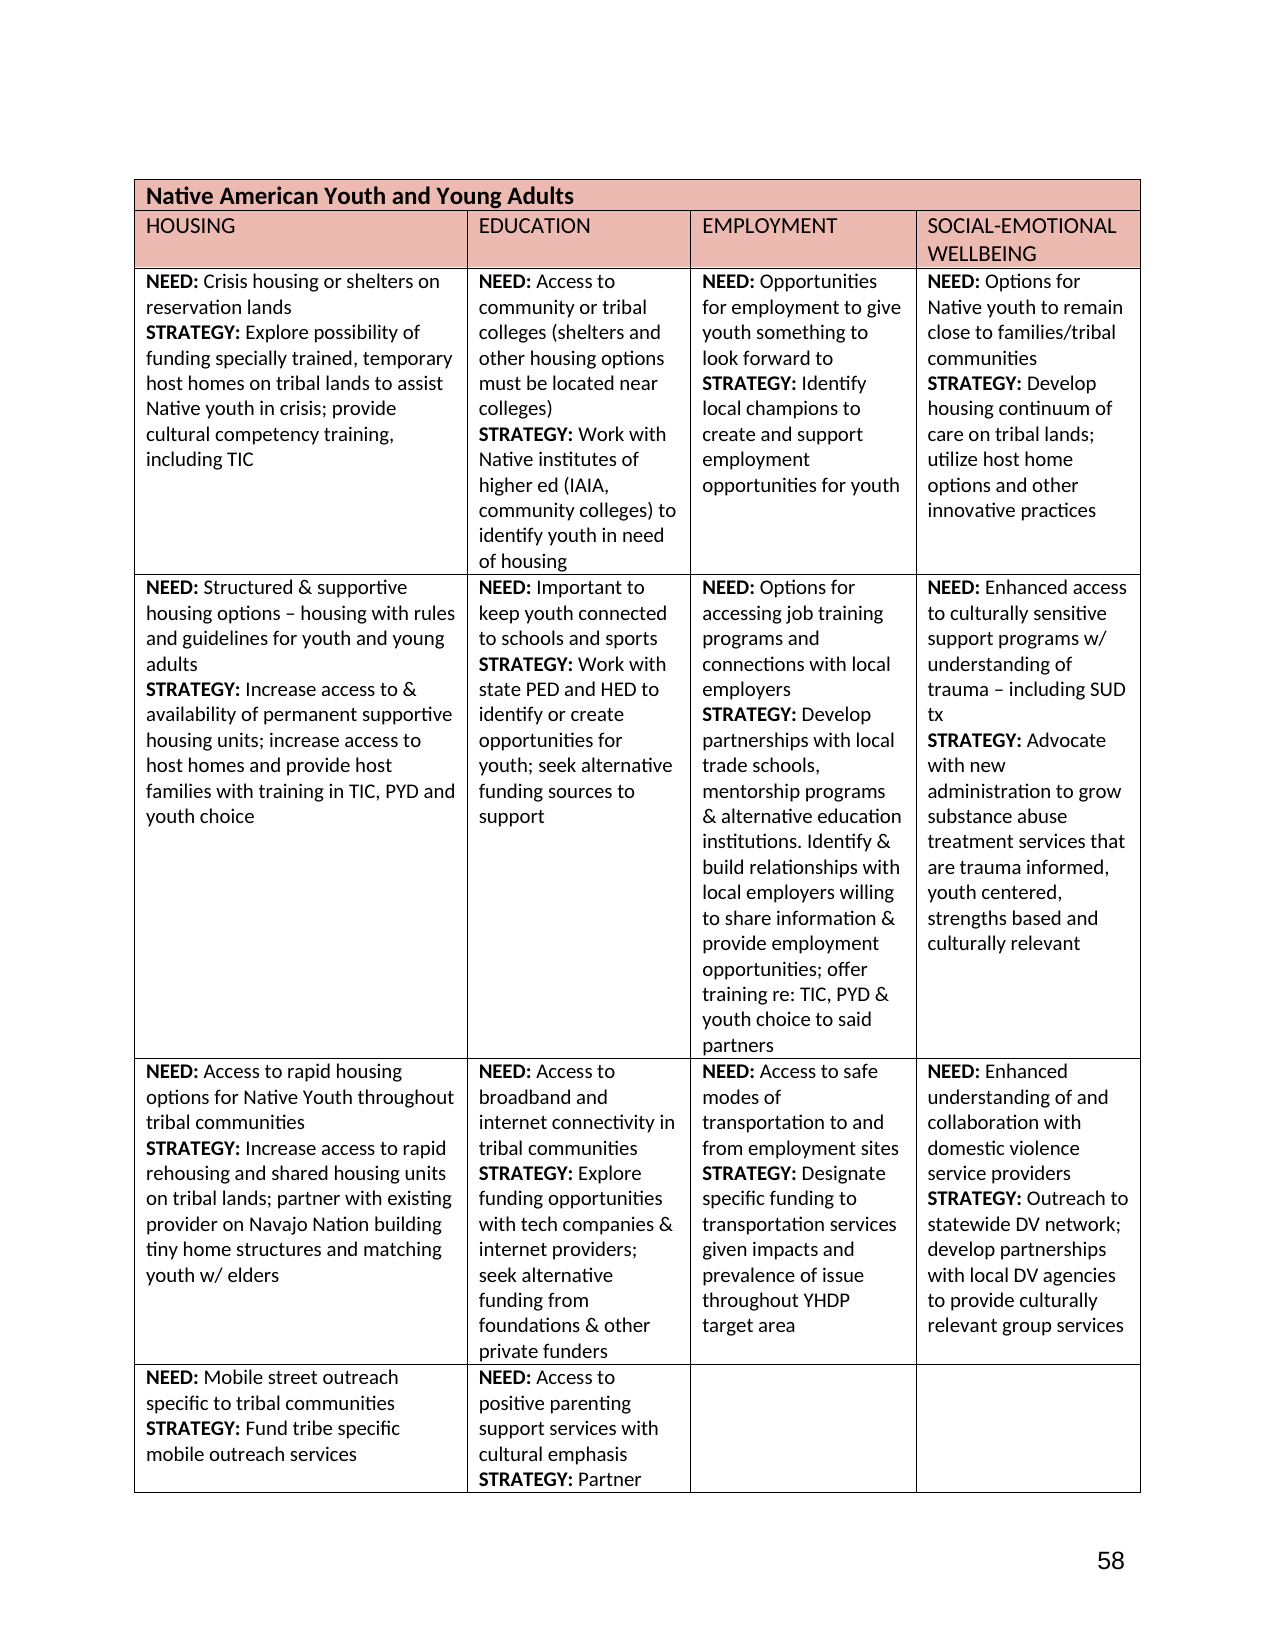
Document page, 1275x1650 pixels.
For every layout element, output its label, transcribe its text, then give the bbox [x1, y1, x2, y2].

table_cell NEED: Opportunities for employment to give youth something to look forward to STRATEGY: Identify local champions to create and support employment opportunities for youth [691, 269, 916, 573]
table_cell EDUCATION [468, 211, 690, 267]
table_cell [691, 1365, 916, 1492]
table_cell NEED: Enhanced understanding of and collaboration with domestic violence service providers STRATEGY: Outreach to statewide DV network; develop partnerships with local DV agencies to provide culturally relevant group services [917, 1059, 1140, 1363]
table_cell NEED: Access to community or tribal colleges (shelters and other housing options must be located near colleges) STRATEGY: Work with Native institutes of higher ed (IAIA, community colleges) to identify youth in need of housing [468, 269, 690, 573]
table_cell SOCIAL-EMOTIONAL WELLBEING [917, 211, 1140, 267]
table_header Native American Youth and Young Adults [135, 180, 1140, 210]
table_cell NEED: Access to rapid housing options for Native Youth throughout tribal communities STRATEGY: Increase access to rapid rehousing and shared housing units on tribal lands; partner with existing provider on Navajo Nation building tiny home structures and matching youth w/ elders [135, 1059, 467, 1363]
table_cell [468, 1365, 690, 1492]
table_cell NEED: Structured & supportive housing options – housing with rules and guidelines for youth and young adults STRATEGY: Increase access to & availability of permanent supportive housing units; increase access to host homes and provide host families with training in TIC, PYD and youth choice [135, 575, 467, 1057]
table_cell NEED: Enhanced access to culturally sensitive support programs w/ understanding of trauma – including SUD tx STRATEGY: Advocate with new administration to grow substance abuse treatment services that are trauma informed, youth centered, strengths based and culturally relevant [917, 575, 1140, 1057]
table_cell NEED: Access to safe modes of transportation to and from employment sites STRATEGY: Designate specific funding to transportation services given impacts and prevalence of issue throughout YHDP target area [691, 1059, 916, 1363]
table_cell EMPLOYMENT [691, 211, 916, 267]
table_cell HOUSING [135, 211, 467, 267]
table_cell NEED: Access to broadband and internet connectivity in tribal communities STRATEGY: Explore funding opportunities with tech companies & internet providers; seek alternative funding from foundations & other private funders [468, 1059, 690, 1363]
table_cell NEED: Important to keep youth connected to schools and sports STRATEGY: Work with state PED and HED to identify or create opportunities for youth; seek alternative funding sources to support [468, 575, 690, 1057]
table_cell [135, 1365, 467, 1492]
table_cell [917, 1365, 1140, 1492]
table_cell NEED: Options for Native youth to remain close to families/tribal communities STRATEGY: Develop housing continuum of care on tribal lands; utilize host home options and other innovative practices [917, 269, 1140, 573]
table_cell NEED: Options for accessing job training programs and connections with local employers STRATEGY: Develop partnerships with local trade schools, mentorship programs & alternative education institutions. Identify & build relationships with local employers willing to share information & provide employment opportunities; offer training re: TIC, PYD & youth choice to said partners [691, 575, 916, 1057]
table_cell NEED: Crisis housing or shelters on reservation lands STRATEGY: Explore possibility of funding specially trained, temporary host homes on tribal lands to assist Native youth in crisis; provide cultural competency training, including TIC [135, 269, 467, 573]
